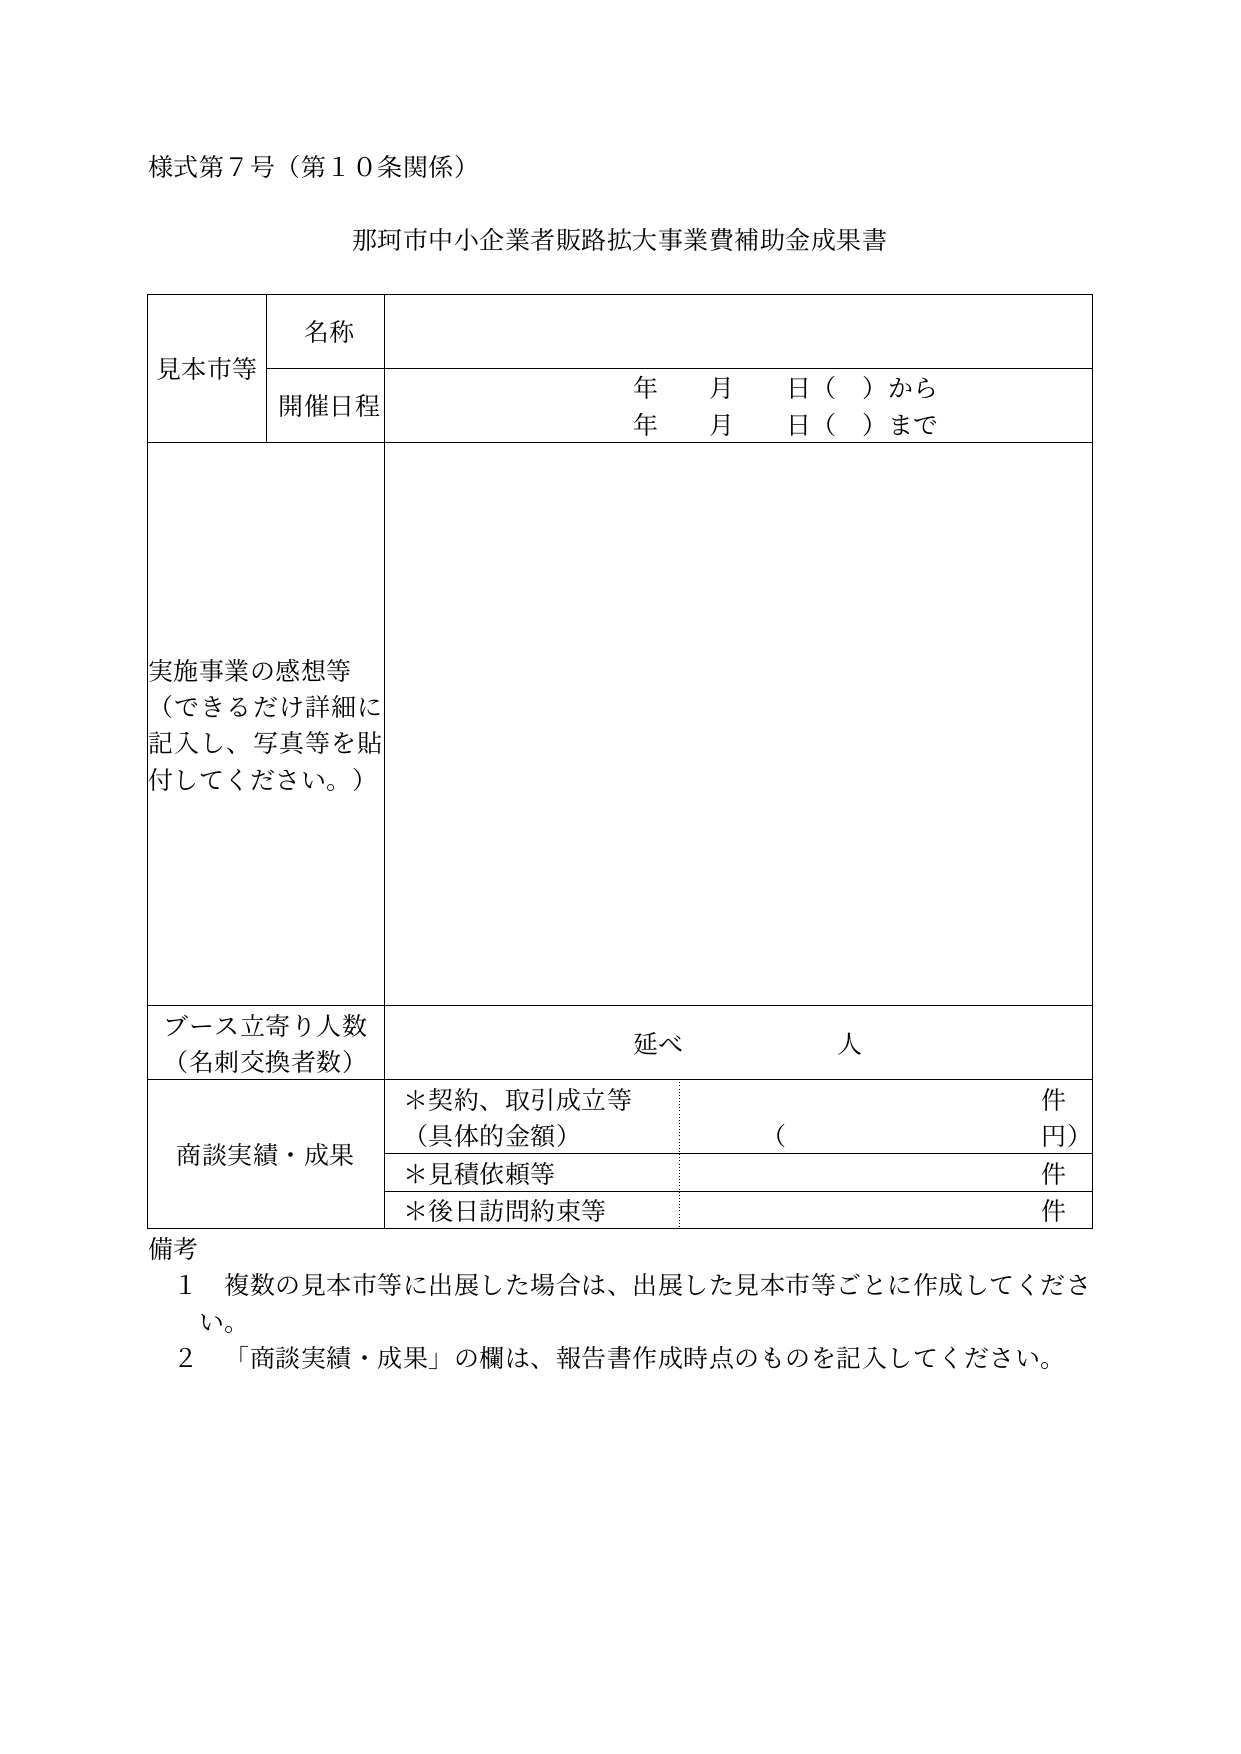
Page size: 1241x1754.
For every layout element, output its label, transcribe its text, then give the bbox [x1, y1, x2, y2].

text 備考 [148, 1229, 1092, 1266]
table_cell ブース立寄り人数 （名刺交換者数） [148, 1006, 384, 1079]
table_cell ＊契約、取引成立等 （具体的金額） [385, 1080, 679, 1153]
table_header 名称 [267, 295, 384, 368]
table_cell ＊見積依頼等 [385, 1154, 679, 1191]
table_cell ＊後日訪問約束等 [385, 1192, 679, 1228]
table_cell 年 月 日（ ）から 年 月 日（ ）まで [385, 369, 1092, 442]
table_cell 延べ 人 [385, 1006, 1092, 1079]
table_cell 商談実績・成果 [148, 1080, 384, 1228]
text １ 複数の見本市等に出展した場合は、出展した見本市等ごとに作成してください。 [173, 1266, 1092, 1338]
table_cell [385, 443, 1092, 1005]
table_cell 件 （ 円） [679, 1080, 1092, 1153]
table_header [385, 295, 1092, 368]
table_cell 件 [679, 1192, 1092, 1228]
table_cell 開催日程 [267, 369, 384, 442]
text 様式第７号（第１０条関係） [148, 148, 1092, 184]
text ２ 「商談実績・成果」の欄は、報告書作成時点のものを記入してください。 [173, 1338, 1092, 1375]
table_header 見本市等 [148, 295, 266, 442]
table_cell 件 [679, 1154, 1092, 1191]
text 那珂市中小企業者販路拡大事業費補助金成果書 [224, 221, 1016, 257]
table_cell 実施事業の感想等 （できるだけ詳細に記入し、写真等を貼付してください。） [148, 443, 384, 1005]
